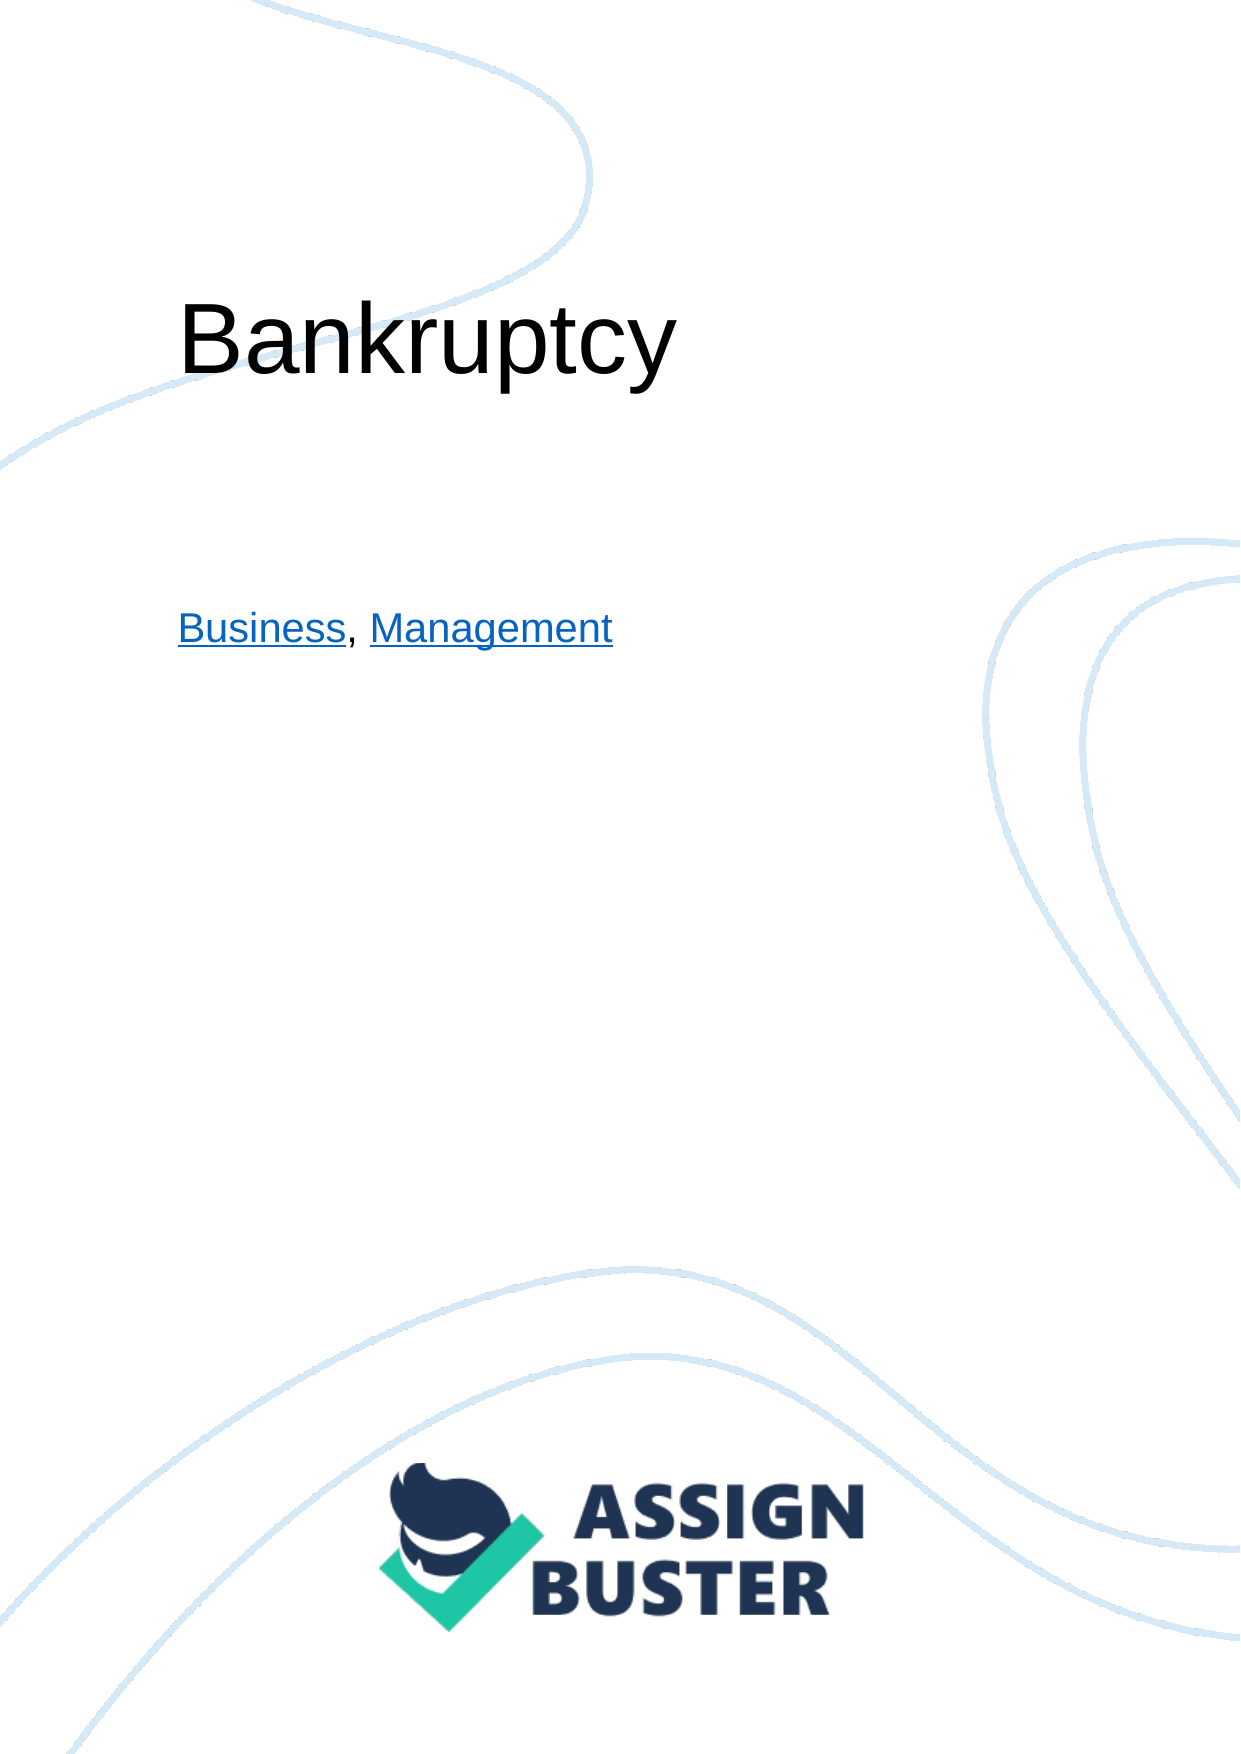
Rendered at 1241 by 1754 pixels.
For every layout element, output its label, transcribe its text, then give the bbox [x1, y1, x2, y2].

text Business, Management [177, 604, 1152, 652]
subtitle Bankruptcy [177, 279, 1152, 394]
picture [0, 0, 1241, 1754]
